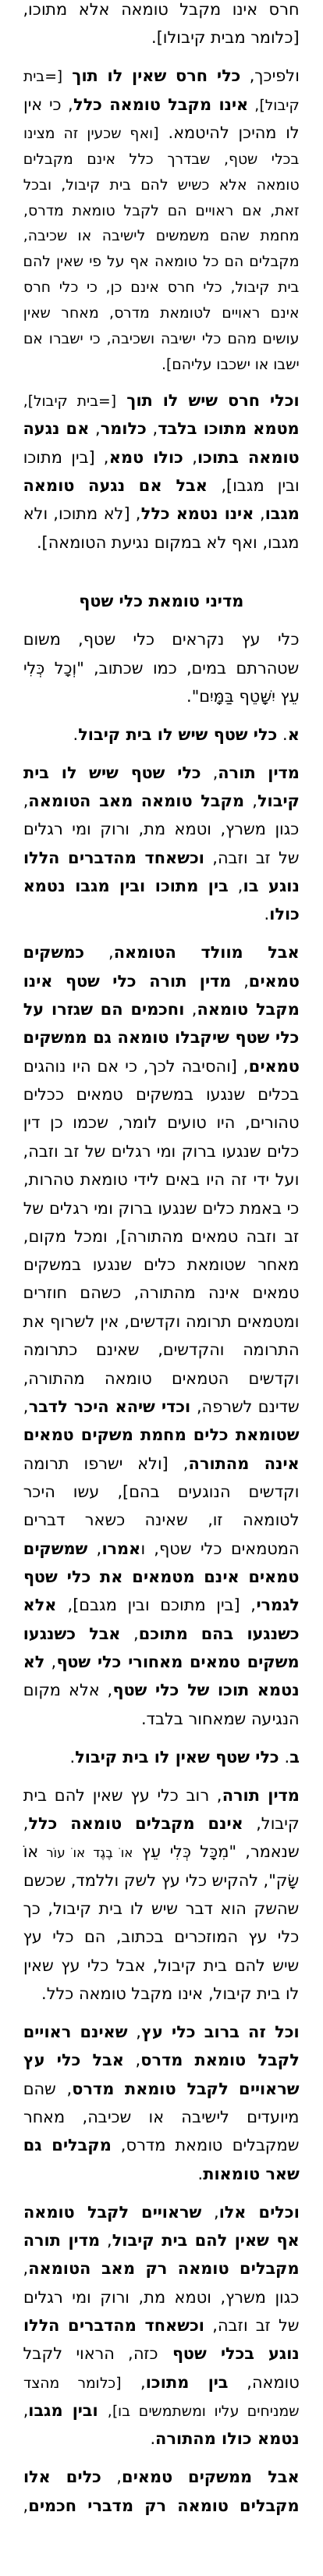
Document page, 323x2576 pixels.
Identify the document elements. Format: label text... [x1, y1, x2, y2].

text וכל זה ברוב כלי עץ, שאינם ראויים לקבל טומאת מדרס, אבל כלי עץ שראויים לקבל טומאת מדרס, שהם מיועדים לישיבה או שכיבה, מאחר שמקבלים טומאת מדרס, מקבלים גם שאר טומאות. [23, 2023, 300, 2183]
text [23, 2467, 300, 2515]
text ב. כלי שטף שאין לו בית קיבול. [23, 1748, 300, 1767]
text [23, 0, 300, 48]
text כלי עץ נקראים כלי שטף, משום שטהרתם במים, כמו שכתוב, "וְכָל כְּלִי עֵץ יִשָּׁטֵף בַּמָּיִם". [23, 630, 300, 706]
text וכלי חרס שיש לו תוך [=בית קיבול], מטמא מתוכו בלבד, כלומר, אם נגעה טומאה בתוכו, כולו טמא, [בין מתוכו ובין מגבו], אבל אם נגעה טומאה מגבו, אינו נטמא כלל, [לא מתוכו, ולא מגבו, ואף לא במקום נגיעת הטומאה]. [23, 391, 300, 552]
text מדיני טומאת כלי שטף [23, 592, 300, 611]
text וכלים אלו, שראויים לקבל טומאה אף שאין להם בית קיבול, מדין תורה מקבלים טומאה רק מאב הטומאה, כגון משרץ, וטמא מת, ורוק ומי רגלים של זב וזבה, וכשאחד מהדברים הללו נוגע בכלי שטף כזה, הראוי לקבל טומאה, בין מתוכו, [כלומר מהצד שמניחים עליו ומשתמשים בו], ובין מגבו, נטמא כולו מהתורה. [23, 2203, 300, 2449]
text אבל מוולד הטומאה, כמשקים טמאים, מדין תורה כלי שטף אינו מקבל טומאה, וחכמים הם שגזרו על כלי שטף שיקבלו טומאה גם ממשקים טמאים, [והסיבה לכך, כי אם היו נוהגים בכלים שנגעו במשקים טמאים ככלים טהורים, היו טועים לומר, שכמו כן דין כלים שנגעו ברוק ומי רגלים של זב וזבה, ועל ידי זה היו באים לידי טומאת טהרות, כי באמת כלים שנגעו ברוק ומי רגלים של זב וזבה טמאים מהתורה], ומכל מקום, מאחר שטומאת כלים שנגעו במשקים טמאים אינה מהתורה, כשהם חוזרים ומטמאים תרומה וקדשים, אין לשרוף את התרומה והקדשים, שאינם כתרומה וקדשים הטמאים טומאה מהתורה, שדינם לשרפה, וכדי שיהא היכר לדבר, שטומאת כלים מחמת משקים טמאים אינה מהתורה, [ולא ישרפו תרומה וקדשים הנוגעים בהם], עשו היכר לטומאה זו, שאינה כשאר דברים המטמאים כלי שטף, ואמרו, שמשקים טמאים אינם מטמאים את כלי שטף לגמרי, [בין מתוכם ובין מגבם], אלא כשנגעו בהם מתוכם, אבל כשנגעו משקים טמאים מאחורי כלי שטף, לא נטמא תוכו של כלי שטף, אלא מקום הנגיעה שמאחור בלבד. [23, 943, 300, 1728]
text ולפיכך, כלי חרס שאין לו תוך [=בית קיבול], אינו מקבל טומאה כלל, כי אין לו מהיכן להיטמא. [ואף שכעין זה מצינו בכלי שטף, שבדרך כלל אינם מקבלים טומאה אלא כשיש להם בית קיבול, ובכל זאת, אם ראויים הם לקבל טומאת מדרס, מחמת שהם משמשים לישיבה או שכיבה, מקבלים הם כל טומאה אף על פי שאין להם בית קיבול, כלי חרס אינם כן, כי כלי חרס אינם ראויים לטומאת מדרס, מאחר שאין עושים מהם כלי ישיבה ושכיבה, כי ישברו אם ישבו או ישכבו עליהם]. [23, 66, 300, 372]
text מדין תורה, כלי שטף שיש לו בית קיבול, מקבל טומאה מאב הטומאה, כגון משרץ, וטמא מת, ורוק ומי רגלים של זב וזבה, וכשאחד מהדברים הללו נוגע בו, בין מתוכו ובין מגבו נטמא כולו. [23, 763, 300, 924]
text מדין תורה, רוב כלי עץ שאין להם בית קיבול, אינם מקבלים טומאה כלל, שנאמר, "מִכָּל כְּלִי עֵץ אוֹ בֶגֶד אוֹ עוֹר אוֹ שָׂק", להקיש כלי עץ לשק וללמד, שכשם שהשק הוא דבר שיש לו בית קיבול, כך כלי עץ המוזכרים בכתוב, הם כלי עץ שיש להם בית קיבול, אבל כלי עץ שאין לו בית קיבול, אינו מקבל טומאה כלל. [23, 1786, 300, 2003]
text א. כלי שטף שיש לו בית קיבול. [23, 725, 300, 744]
